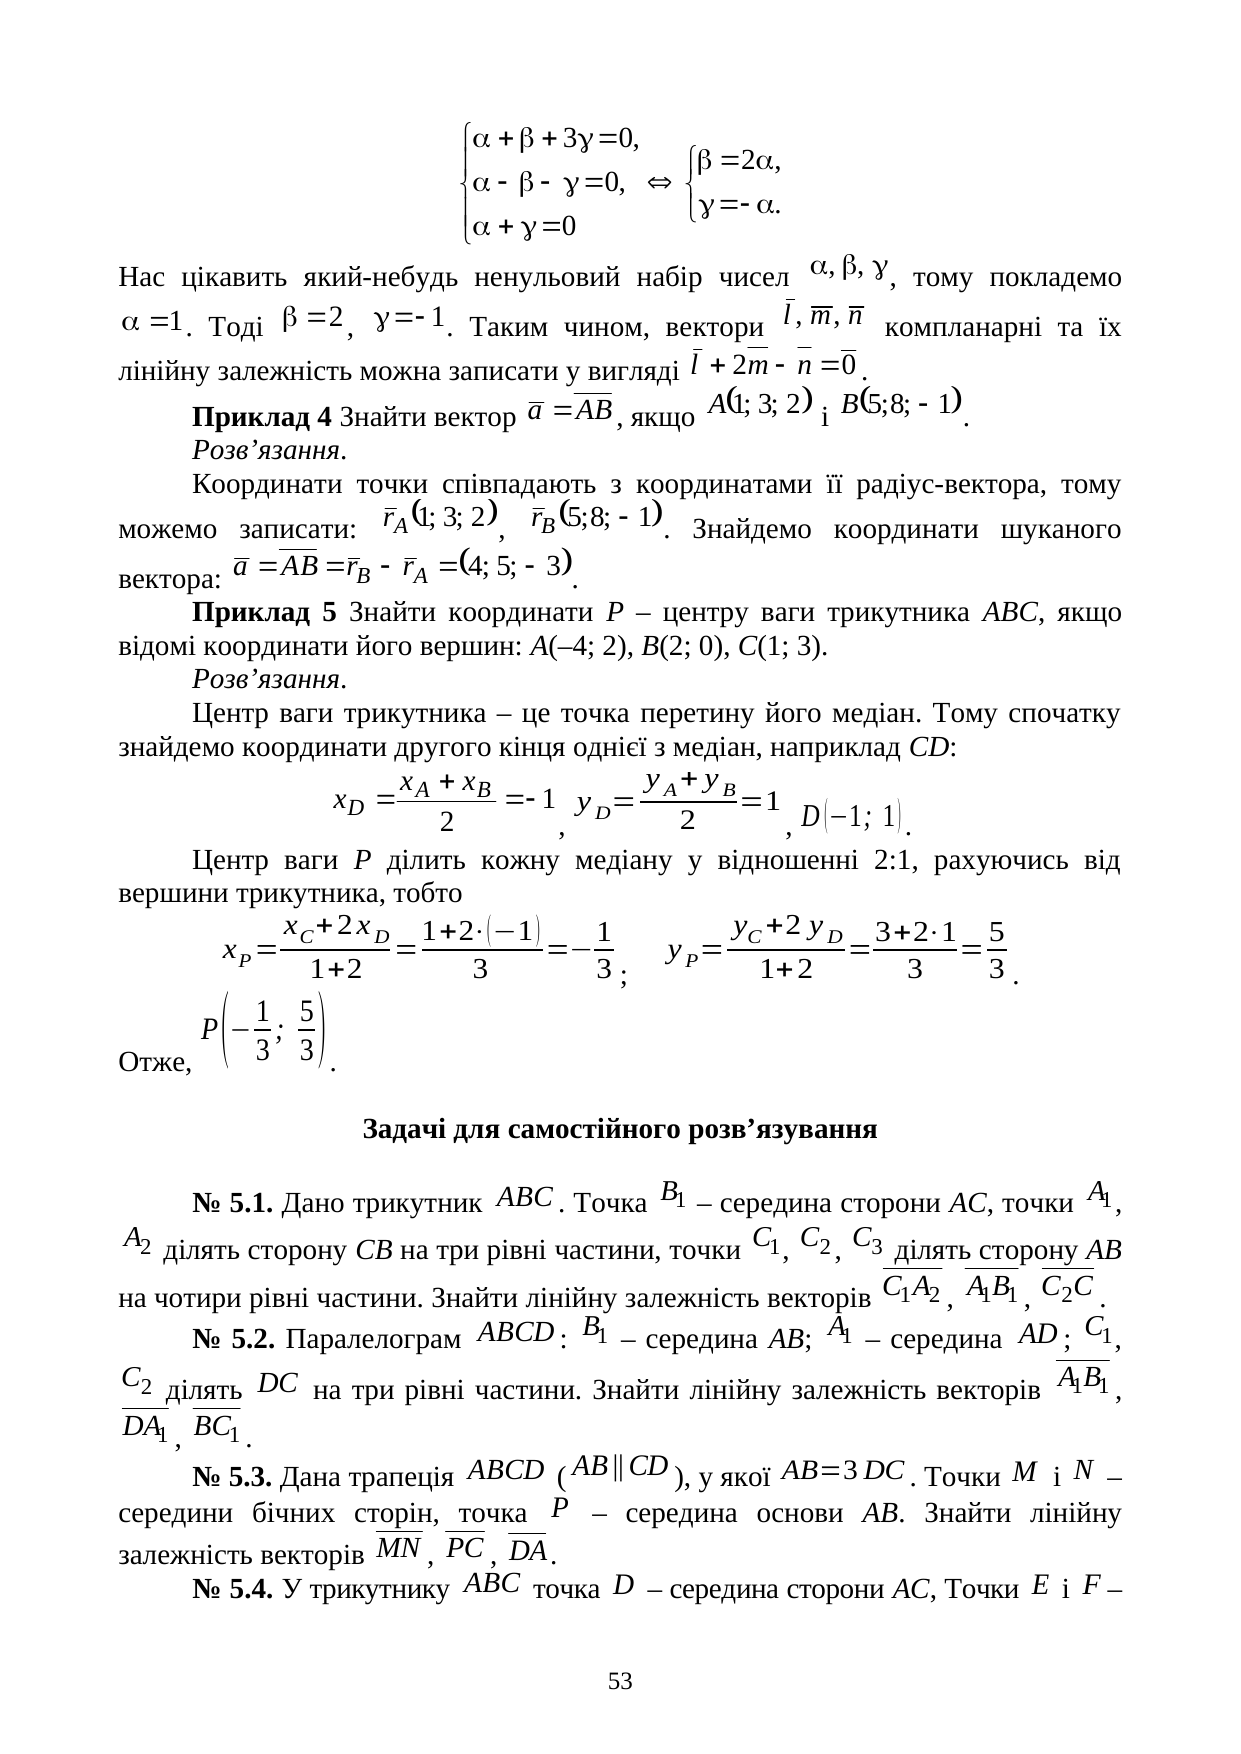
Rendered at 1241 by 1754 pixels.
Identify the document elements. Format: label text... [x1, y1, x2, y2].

text Задачі для самостійного розв’язування [118, 1111, 1122, 1145]
text Центр ваги Р ділить кожну медіану у відношенні 2:1, рахуючись від вершини трикутника, тобто [118, 842, 1122, 909]
text № 5.2. Паралелограм : – середина АВ; – середина ; , ділять на три рівні частини. Знайти лінійну залежність векторів , , . [118, 1314, 1122, 1454]
text Координати точки співпадають з координатами її радіус-вектора, тому можемо записати: , . Знайдемо координати шуканого вектора: . [118, 466, 1122, 594]
text , , . [118, 762, 1122, 842]
text Розв’язання. [118, 662, 1122, 695]
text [118, 1570, 1122, 1606]
subtitle Нас цікавить який-небудь ненульовий набір чисел , тому покладемо . Тоді , . Таким чином, вектори компланарні та їх лінійну залежність можна записати у вигляді . [118, 249, 1122, 387]
text Отже, . [118, 990, 1122, 1078]
text № 5.3. Дана трапеція (), у якої . Точки і – середини бічних сторін, точка – середина основи АВ. Знайти лінійну залежність векторів , , . [118, 1454, 1122, 1570]
text № 5.1. Дано трикутник . Точка – середина сторони АС, точки , ділять сторону СВ на три рівні частини, точки , , ділять сторону АВ на чотири рівні частини. Знайти лінійну залежність векторів , , . [118, 1178, 1122, 1314]
text Розв’язання. [118, 432, 1122, 466]
text Приклад 5 Знайти координати Р – центру ваги трикутника ABC, якщо відомі координати його вершин: A(–4; 2), B(2; 0), C(1; 3). [118, 594, 1122, 662]
text ; . [118, 909, 1122, 990]
text Приклад 4 Знайти вектор , якщо i . [118, 387, 1122, 432]
text Центр ваги трикутника – це точка перетину його медіан. Тому спочатку знайдемо координати другого кінця однієї з медіан, наприклад CD: [118, 695, 1122, 762]
